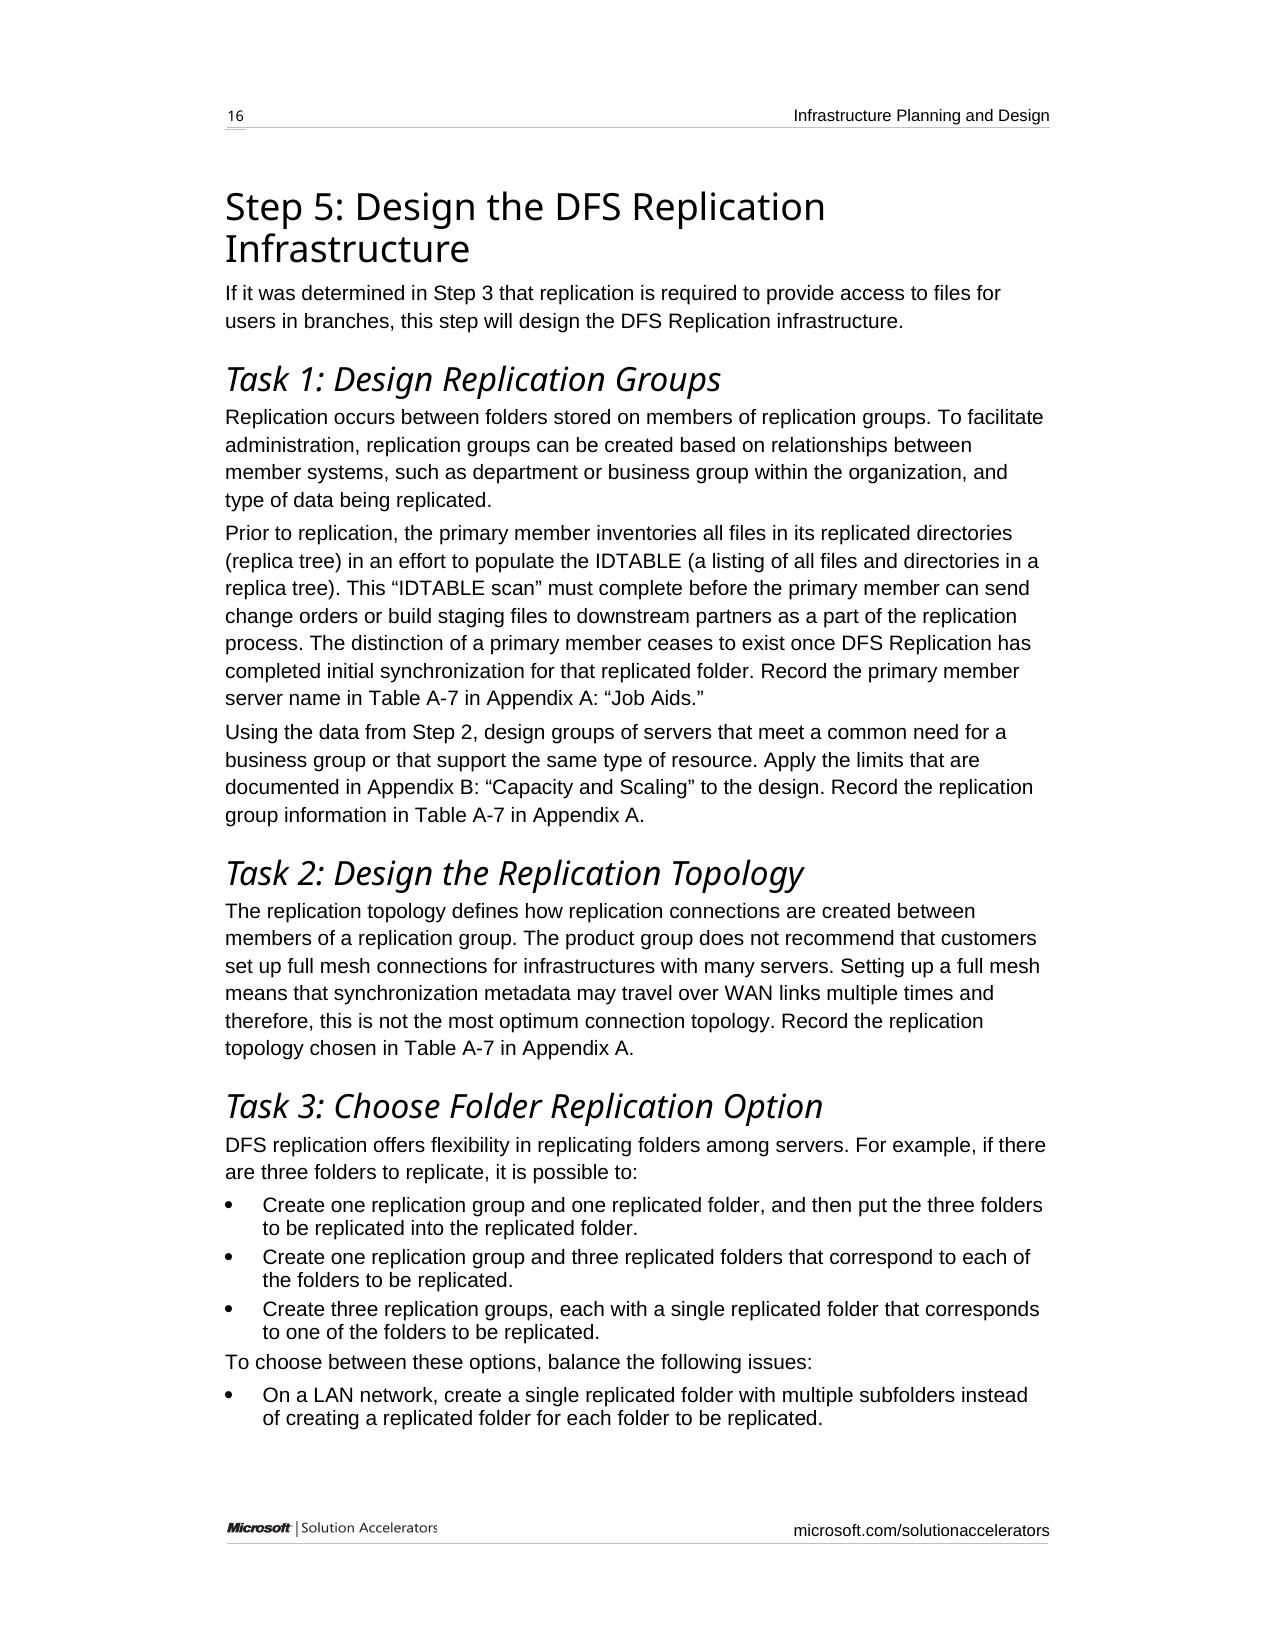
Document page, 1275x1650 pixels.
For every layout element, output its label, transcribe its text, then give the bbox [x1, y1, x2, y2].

text If it was determined in Step 3 that replication is required to provide access to files for users in branches, this step will design the DFS Replication infrastructure. [225, 281, 1050, 333]
subtitle Task 3: Choose Folder Replication Option [225, 1089, 1050, 1126]
list Create one replication group and three replicated folders that correspond to each of the folders to be replicated. [225, 1246, 1050, 1292]
text Replication occurs between folders stored on members of replication groups. To facilitate administration, replication groups can be created based on relationships between member systems, such as department or business group within the organization, and type of data being replicated. [225, 405, 1050, 511]
subtitle Task 2: Design the Replication Topology [225, 855, 1050, 892]
list On a LAN network, create a single replicated folder with multiple subfolders instead of creating a replicated folder for each folder to be replicated. [225, 1384, 1050, 1429]
picture [227, 1521, 438, 1537]
text To choose between these options, balance the following issues: [225, 1350, 1050, 1374]
list Create one replication group and one replicated folder, and then put the three folders to be replicated into the replicated folder. [225, 1194, 1050, 1239]
text Using the data from Step 2, design groups of servers that meet a common need for a business group or that support the same type of resource. Apply the limits that are documented in Appendix B: “Capacity and Scaling” to the design. Record the replication group information in Table A-7 in Appendix A. [225, 720, 1050, 826]
text DFS replication offers flexibility in replicating folders among servers. For example, if there are three folders to replicate, it is possible to: [225, 1132, 1050, 1184]
subtitle Task 1: Design Replication Groups [225, 361, 1050, 399]
text Prior to replication, the primary member inventories all files in its replicated directories (replica tree) in an effort to populate the IDTABLE (a listing of all files and directories in a replica tree). This “IDTABLE scan” must complete before the primary member can send change orders or build staging files to downstream partners as a part of the replication process. The distinction of a primary member ceases to exist once DFS Replication has completed initial synchronization for that replicated folder. Record the primary member server name in Table A-7 in Appendix A: “Job Aids.” [225, 521, 1050, 710]
list Create three replication groups, each with a single replicated folder that corresponds to one of the folders to be replicated. [225, 1298, 1050, 1344]
text The replication topology defines how replication connections are created between members of a replication group. The product group does not recommend that customers set up full mesh connections for infrastructures with many servers. Setting up a full mesh means that synchronization metadata may travel over WAN links multiple times and therefore, this is not the most optimum connection topology. Record the replication topology chosen in Table A-7 in Appendix A. [225, 899, 1050, 1060]
subtitle Step 5: Design the DFS Replication Infrastructure [225, 187, 1050, 271]
